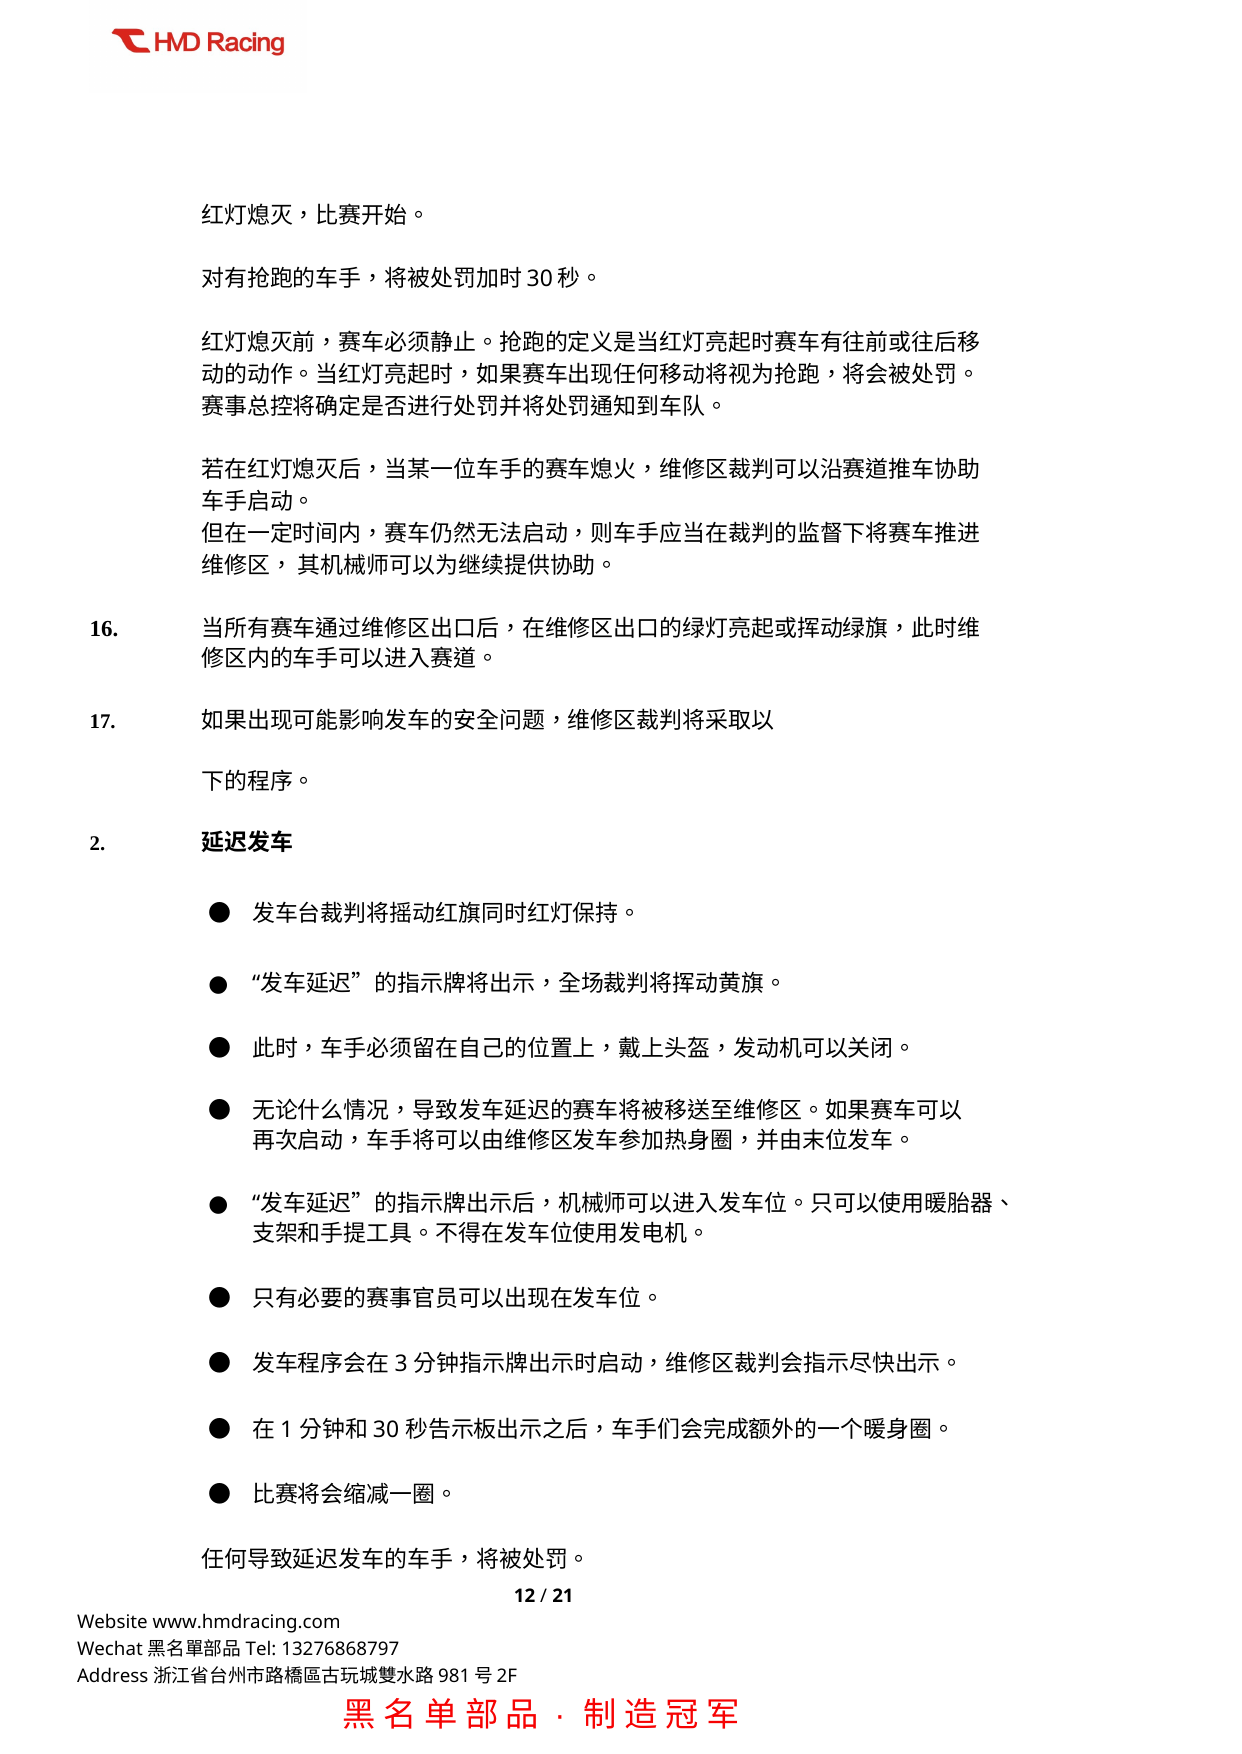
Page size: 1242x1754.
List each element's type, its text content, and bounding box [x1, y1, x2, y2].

text 对有抢跑的车手，将被处罚加时30秒。 [201, 261, 994, 293]
text 红灯熄灭，比赛开始。 [201, 198, 994, 230]
text 若在红灯熄灭后，当某一位车手的赛车熄火，维修区裁判可以沿赛道推车协助车手启动。 [201, 452, 994, 516]
picture [89, 0, 307, 93]
list 无论什么情况，导致发车延迟的赛车将被移送至维修区。如果赛车可以再次启动，车手将可以由维修区发车参加热身圈，并由末位发车。 [208, 1094, 973, 1155]
list 此时，车手必须留在自己的位置上，戴上头盔，发动机可以关闭。 [208, 1029, 1005, 1063]
text 但在一定时间内，赛车仍然无法启动，则车手应当在裁判的监督下将赛车推进维修区， 其机械师可以为继续提供协助。 [201, 516, 994, 580]
text 红灯熄灭前，赛车必须静止。抢跑的定义是当红灯亮起时赛车有往前或往后移动的动作。当红灯亮起时，如果赛车出现任何移动将视为抢跑，将会被处罚。赛事总控将确定是否进行处罚并将处罚通知到车队。 [201, 325, 994, 421]
list 当所有赛车通过维修区出口后，在维修区出口的绿灯亮起或挥动绿旗，此时维修区内的车手可以进入赛道。 [89, 612, 994, 673]
list “发车延迟”的指示牌出示后，机械师可以进入发车位。只可以使用暖胎器、支架和手提工具。不得在发车位使用发电机。 [208, 1187, 994, 1248]
list 只有必要的赛事官员可以出现在发车位。 [208, 1280, 1005, 1313]
list 如果出现可能影响发车的安全问题，维修区裁判将采取以下的程序。 [89, 702, 784, 796]
list 在 1 分钟和 30 秒告示板出示之后，车手们会完成额外的一个暖身圈。 [208, 1411, 1005, 1444]
list 延迟发车 [89, 824, 1005, 857]
list 发车台裁判将摇动红旗同时红灯保持。 [208, 897, 1005, 928]
list “发车延迟”的指示牌将出示，全场裁判将挥动黄旗。 [208, 967, 1005, 998]
list 比赛将会缩减一圈。 [208, 1476, 1005, 1509]
list 发车程序会在 3 分钟指示牌出示时启动，维修区裁判会指示尽快出示。 [208, 1345, 1005, 1378]
text 任何导致延迟发车的车手，将被处罚。 [201, 1541, 1005, 1574]
